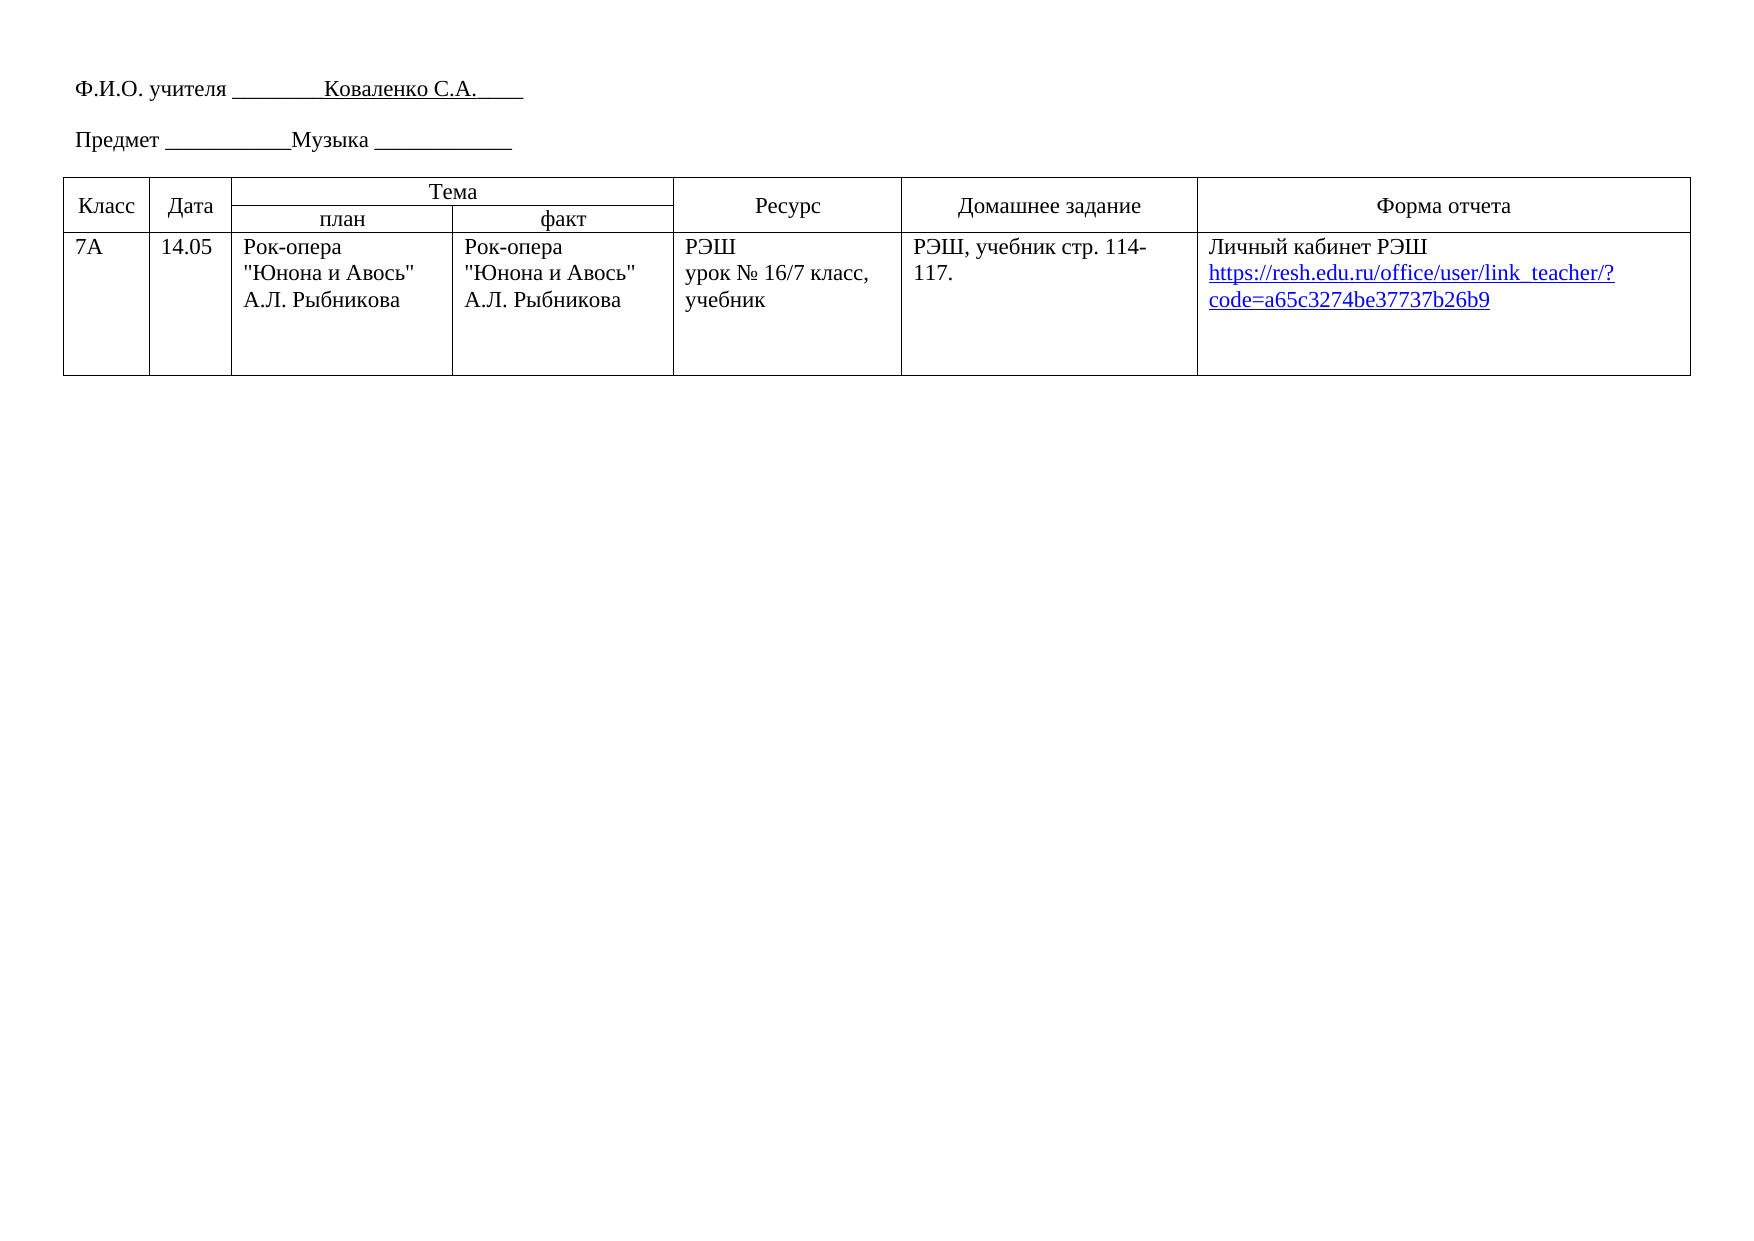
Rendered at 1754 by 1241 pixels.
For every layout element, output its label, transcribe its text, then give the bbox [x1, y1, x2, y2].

table_cell 14.05 [150, 233, 231, 375]
text Ф.И.О. учителя ________Коваленко С.А.____ [75, 75, 1679, 101]
table_header Форма отчета [1198, 178, 1690, 232]
table_header Тема [232, 178, 673, 204]
table_header Домашнее задание [902, 178, 1197, 232]
table_cell 7А [64, 233, 149, 375]
text Предмет ___________Музыка ____________ [75, 126, 1679, 152]
table_header Класс [64, 178, 149, 232]
table_cell РЭШ, учебник стр. 114-117. [902, 233, 1197, 375]
table_cell план [232, 206, 452, 232]
table_cell Личный кабинет РЭШ https://resh.edu.ru/office/user/link_teacher/?code=a65c3274be37737b26b9 [1198, 233, 1690, 375]
table_header Ресурс [674, 178, 901, 232]
table_cell факт [453, 206, 673, 232]
table_cell Рок-опера "Юнона и Авось" А.Л. Рыбникова [232, 233, 452, 375]
table_cell РЭШ урок № 16/7 класс, учебник [674, 233, 901, 375]
table_cell Рок-опера "Юнона и Авось" А.Л. Рыбникова [453, 233, 673, 375]
table_header Дата [150, 178, 231, 232]
